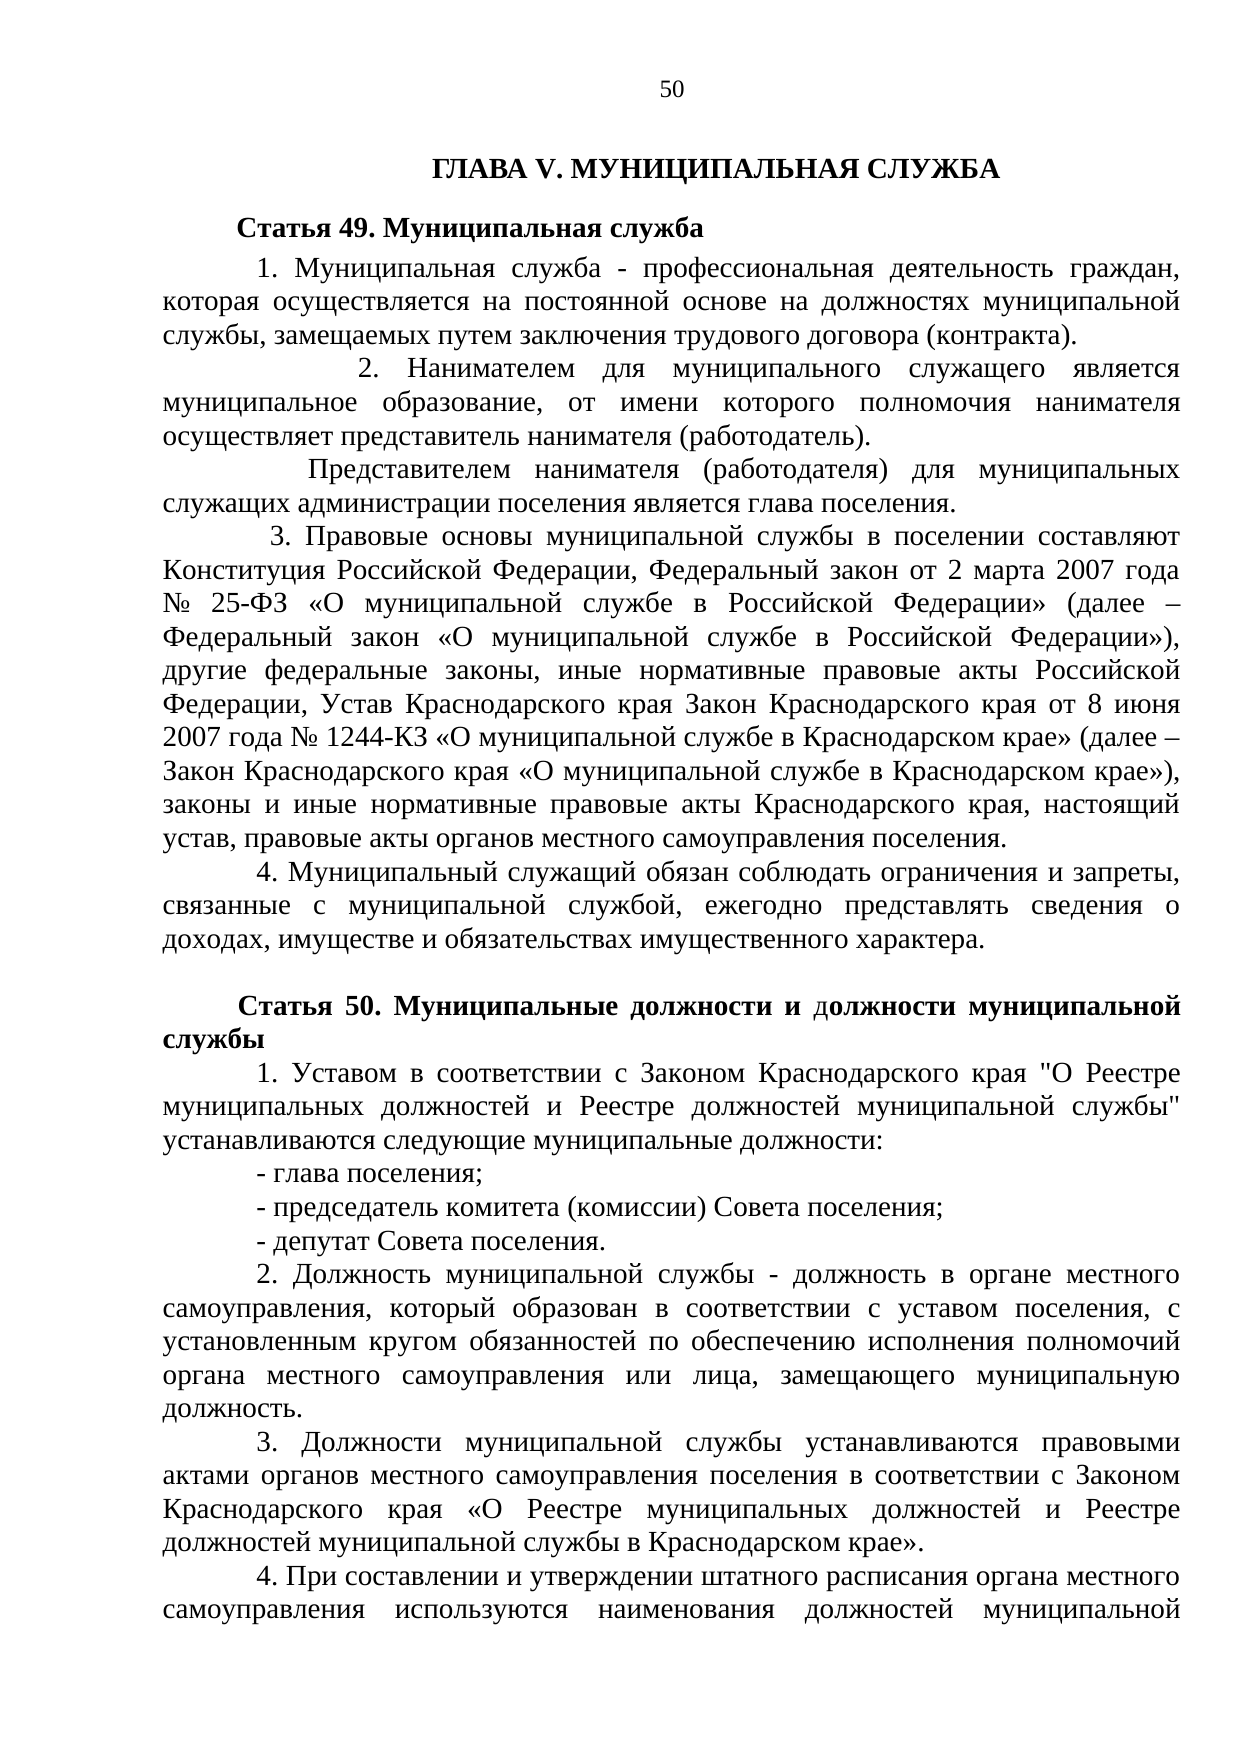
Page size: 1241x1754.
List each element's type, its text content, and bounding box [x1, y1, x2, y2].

text - депутат Совета поселения. [162, 1223, 1181, 1256]
subtitle Статья 49. Муниципальная служба [162, 210, 1181, 244]
text - глава поселения; [162, 1156, 1181, 1189]
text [162, 1558, 1181, 1625]
text Представителем нанимателя (работодателя) для муниципальных служащих администрации поселения является глава поселения. [162, 451, 1181, 518]
text 2. Должность муниципальной службы - должность в органе местного самоуправления, который образован в соответствии с уставом поселения, с установленным кругом обязанностей по обеспечению исполнения полномочий органа местного самоуправления или лица, замещающего муниципальную должность. [162, 1256, 1181, 1424]
text 3. Правовые основы муниципальной службы в поселении составляют Конституция Российской Федерации, Федеральный закон от 2 марта 2007 года № 25-ФЗ «О муниципальной службе в Российской Федерации» (далее – Федеральный закон «О муниципальной службе в Российской Федерации»), другие федеральные законы, иные нормативные правовые акты Российской Федерации, Устав Краснодарского края Закон Краснодарского края от 8 июня 2007 года № 1244-КЗ «О муниципальной службе в Краснодарском крае» (далее – Закон Краснодарского края «О муниципальной службе в Краснодарском крае»), законы и иные нормативные правовые акты Краснодарского края, настоящий устав, правовые акты органов местного самоуправления поселения. [162, 518, 1181, 854]
text 1. Муниципальная служба - профессиональная деятельность граждан, которая осуществляется на постоянной основе на должностях муниципальной службы, замещаемых путем заключения трудового договора (контракта). [162, 250, 1181, 351]
text Статья 50. Муниципальные должности и должности муниципальной службы [162, 988, 1181, 1055]
text 1. Уставом в соответствии с Законом Краснодарского края "О Реестре муниципальных должностей и Реестре должностей муниципальной службы" устанавливаются следующие муниципальные должности: [162, 1055, 1181, 1156]
text 3. Должности муниципальной службы устанавливаются правовыми актами органов местного самоуправления поселения в соответствии с Законом Краснодарского края «О Реестре муниципальных должностей и Реестре должностей муниципальной службы в Краснодарском крае». [162, 1424, 1181, 1558]
text 4. Муниципальный служащий обязан соблюдать ограничения и запреты, связанные с муниципальной службой, ежегодно представлять сведения о доходах, имуществе и обязательствах имущественного характера. [162, 854, 1181, 954]
text - председатель комитета (комиссии) Совета поселения; [162, 1189, 1181, 1223]
text ГЛАВА V. МУНИЦИПАЛЬНАЯ СЛУЖБА [162, 152, 1181, 185]
text 2. Нанимателем для муниципального служащего является муниципальное образование, от имени которого полномочия нанимателя осуществляет представитель нанимателя (работодатель). [162, 351, 1181, 451]
